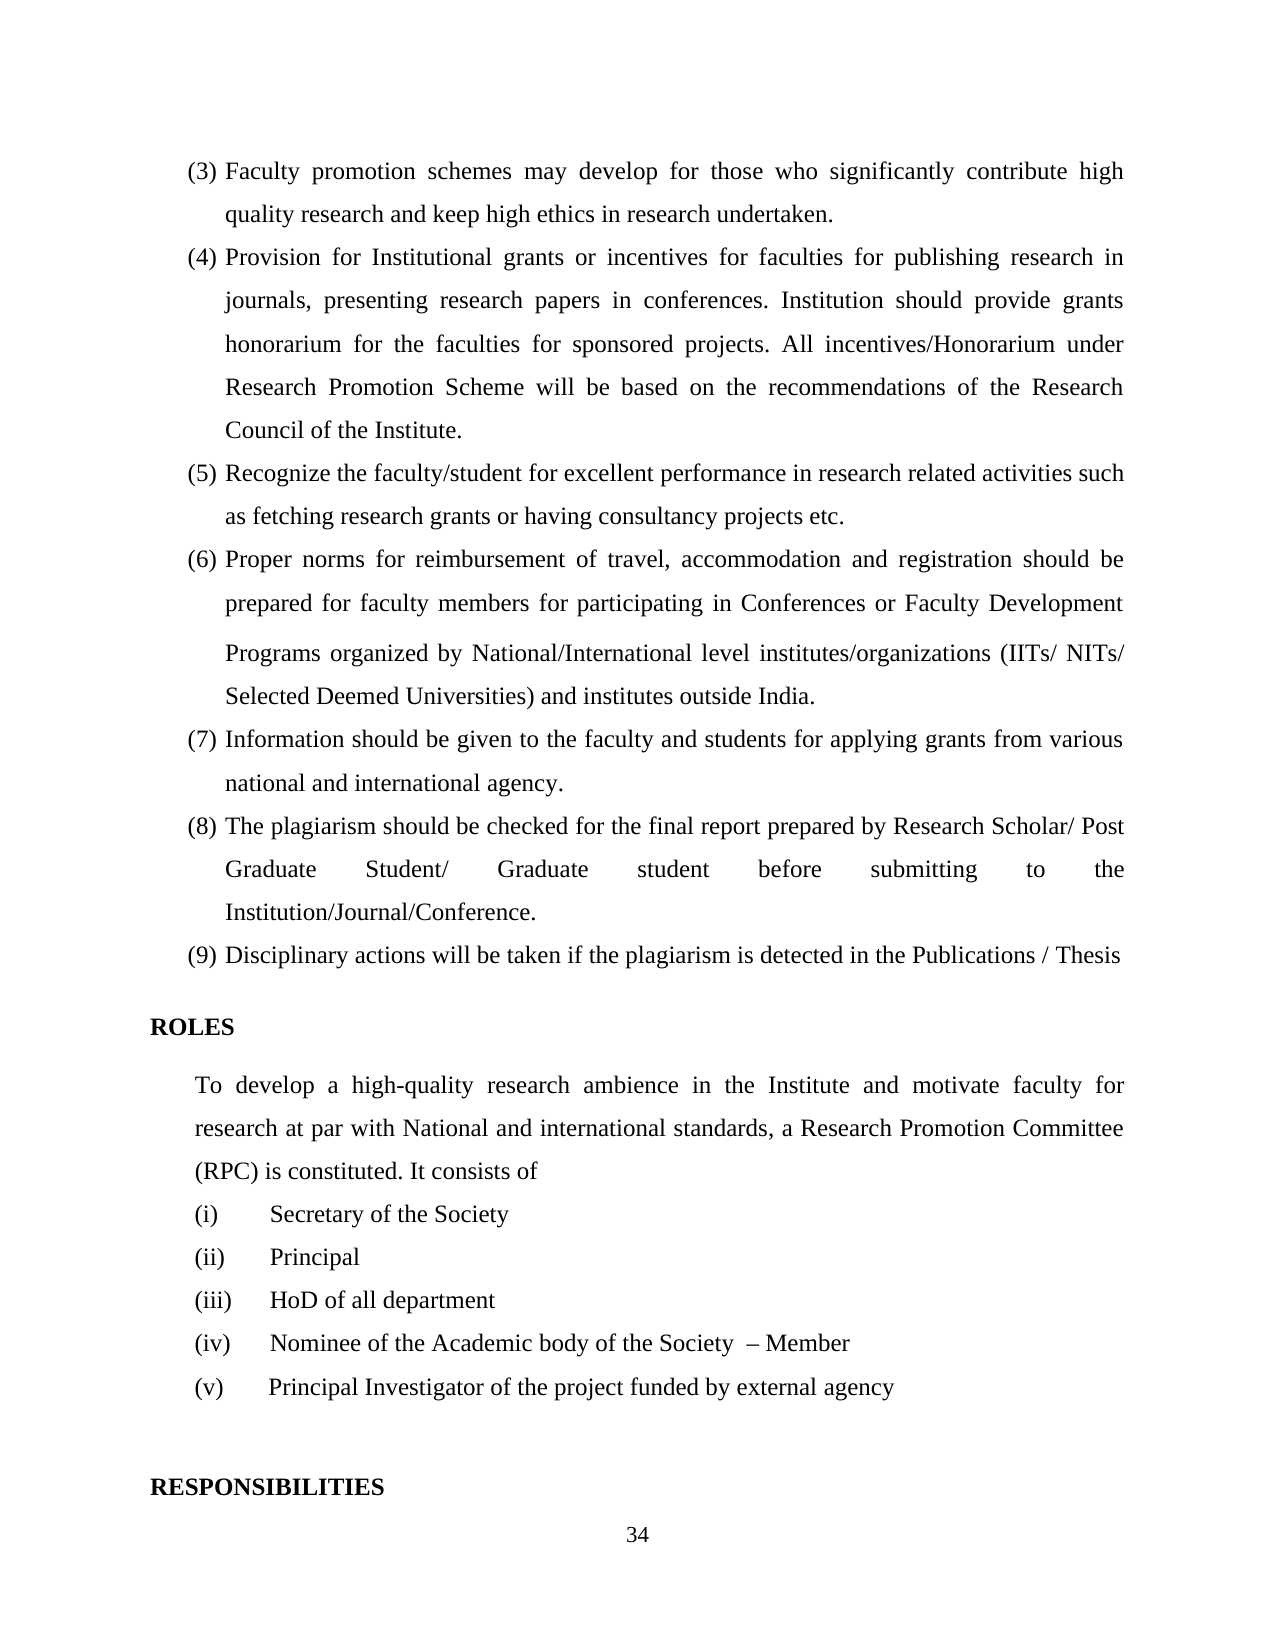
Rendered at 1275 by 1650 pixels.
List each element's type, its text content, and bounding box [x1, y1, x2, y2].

list Faculty promotion schemes may develop for those who significantly contribute high quality research and keep high ethics in research undertaken. [187, 156, 1124, 228]
list Proper norms for reimbursement of travel, accommodation and registration should be prepared for faculty members for participating in Conferences or Faculty Development [187, 544, 1125, 616]
subtitle ROLES [150, 1012, 1271, 1041]
list Principal Investigator of the project funded by external agency [194, 1372, 1271, 1400]
list The plagiarism should be checked for the final report prepared by Research Scholar/ Post Graduate Student/ Graduate student before submitting to the Institution/Journal/Conference. [187, 811, 1125, 926]
list Secretary of the Society [194, 1199, 1271, 1228]
list Disciplinary actions will be taken if the plagiarism is detected in the Publications / Thesis [187, 940, 1271, 969]
subtitle RESPONSIBILITIES [150, 1472, 1271, 1501]
list Nominee of the Academic body of the Society – Member [194, 1328, 1271, 1357]
list Information should be given to the faculty and students for applying grants from various national and international agency. [187, 724, 1124, 796]
text To develop a high-quality research ambience in the Institute and motivate faculty for research at par with National and international standards, a Research Promotion Committee (RPC) is constituted. It consists of [194, 1070, 1125, 1185]
list Principal [194, 1242, 1271, 1271]
text Programs organized by National/International level institutes/organizations (IITs/ NITs/ Selected Deemed Universities) and institutes outside India. [225, 638, 1125, 710]
list Recognize the faculty/student for excellent performance in research related activities such as fetching research grants or having consultancy projects etc. [187, 458, 1125, 530]
list Provision for Institutional grants or incentives for faculties for publishing research in journals, presenting research papers in conferences. Institution should provide grants honorarium for the faculties for sponsored projects. All incentives/Honorarium under Research Promotion Scheme will be based on the recommendations of the Research Council of the Institute. [187, 242, 1125, 444]
list HoD of all department [194, 1285, 1271, 1314]
